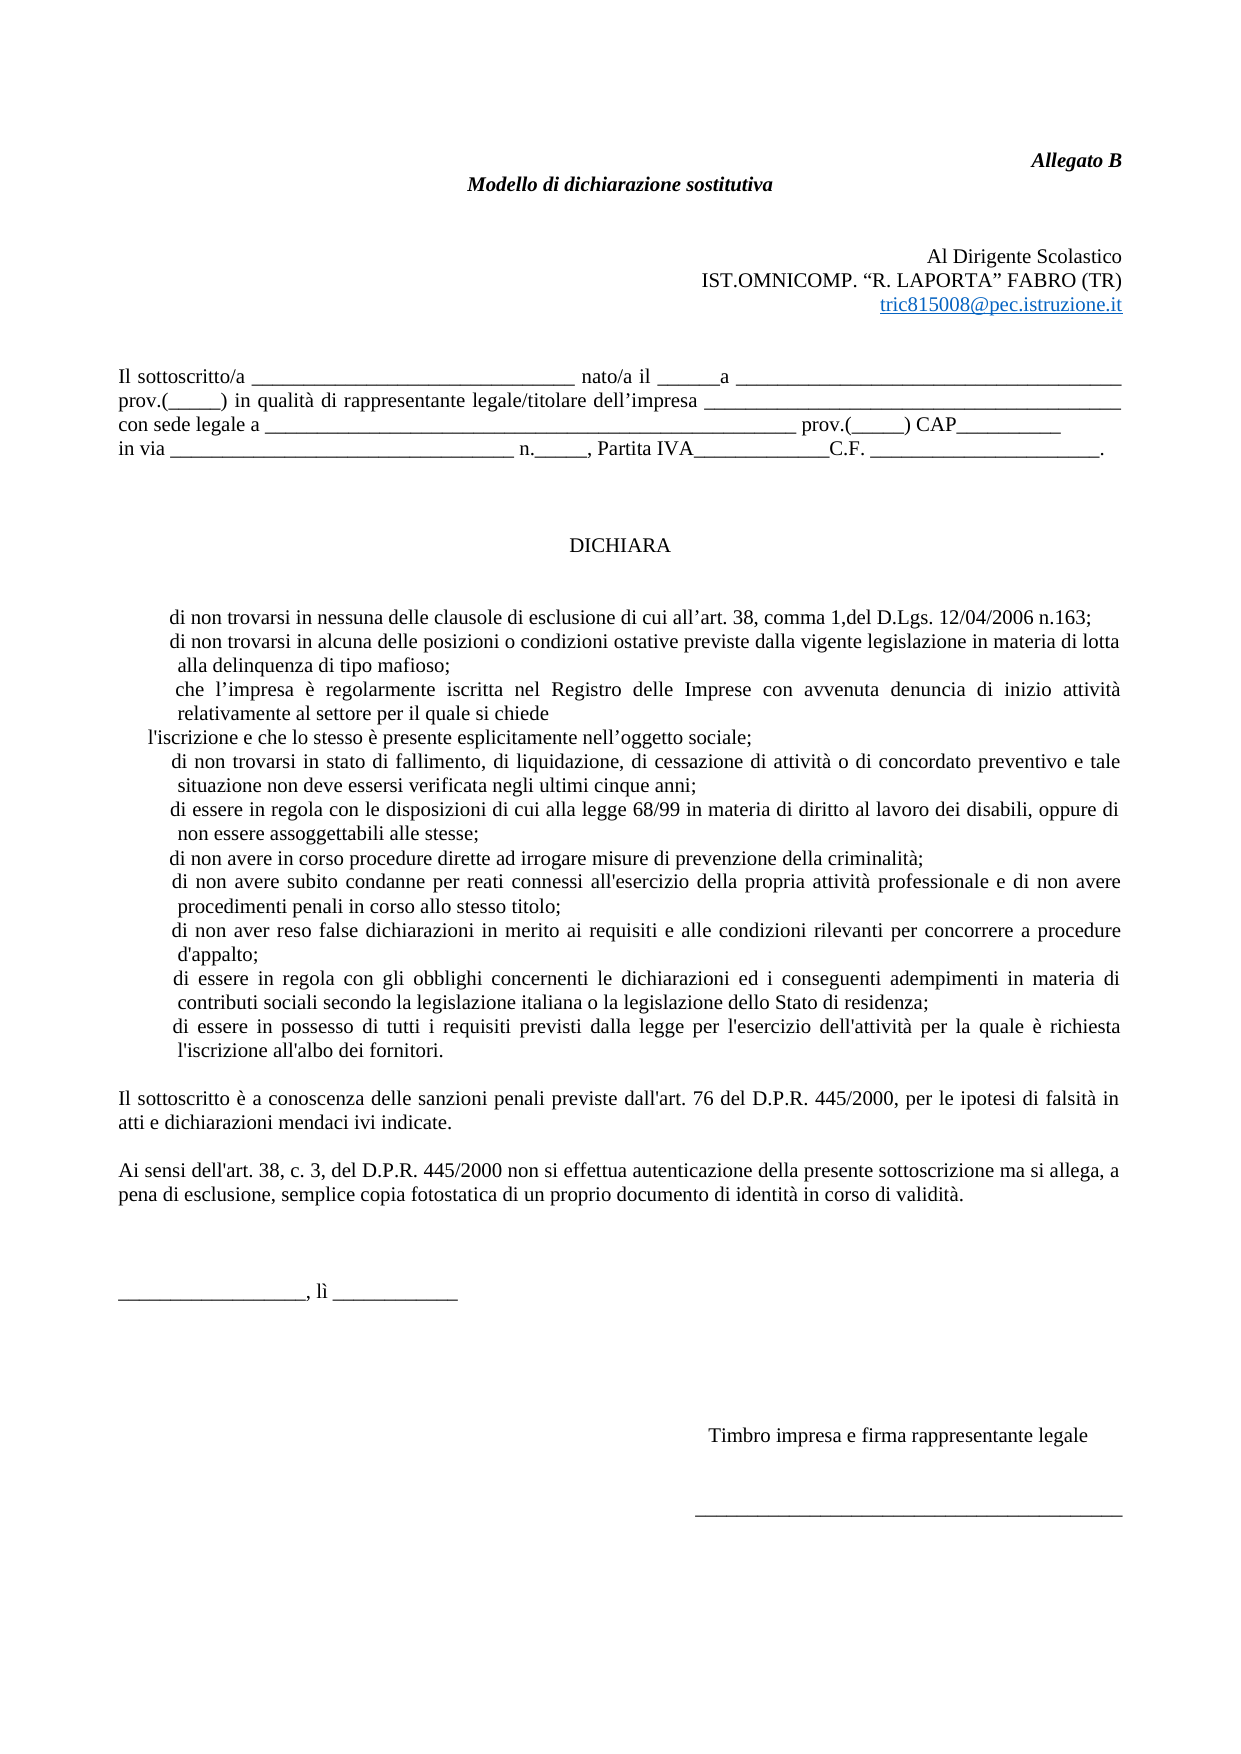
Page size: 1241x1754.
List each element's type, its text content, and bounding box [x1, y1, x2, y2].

text  di essere in possesso di tutti i requisiti previsti dalla legge per l'esercizio dell'attività per la quale è richiesta l'iscrizione all'albo dei fornitori. [148, 1014, 1122, 1062]
text IST.OMNICOMP. “R. LAPORTA” FABRO (TR) [118, 268, 1122, 292]
text  di non trovarsi in nessuna delle clausole di esclusione di cui all’art. 38, comma 1,del D.Lgs. 12/04/2006 n.163; [148, 605, 1122, 629]
text  di non trovarsi in stato di fallimento, di liquidazione, di cessazione di attività o di concordato preventivo e tale situazione non deve essersi verificata negli ultimi cinque anni; [148, 749, 1122, 797]
text DICHIARA [118, 533, 1122, 557]
text Modello di dichiarazione sostitutiva [118, 172, 1122, 196]
text  di non trovarsi in alcuna delle posizioni o condizioni ostative previste dalla vigente legislazione in materia di lotta alla delinquenza di tipo mafioso; [148, 629, 1122, 677]
text Allegato B [118, 148, 1122, 172]
text Al Dirigente Scolastico [118, 244, 1122, 268]
text  di non aver reso false dichiarazioni in merito ai requisiti e alle condizioni rilevanti per concorrere a procedure d'appalto; [148, 918, 1122, 966]
text Ai sensi dell'art. 38, c. 3, del D.P.R. 445/2000 non si effettua autenticazione della presente sottoscrizione ma si allega, a pena di esclusione, semplice copia fotostatica di un proprio documento di identità in corso di validità. [118, 1158, 1122, 1206]
text Il sottoscritto è a conoscenza delle sanzioni penali previste dall'art. 76 del D.P.R. 445/2000, per le ipotesi di falsità in atti e dichiarazioni mendaci ivi indicate. [118, 1086, 1122, 1134]
text in via _________________________________ n._____, Partita IVA_____________C.F. ______________________. [118, 436, 1122, 460]
text Timbro impresa e firma rappresentante legale [118, 1423, 1122, 1447]
text  di non avere subito condanne per reati connessi all'esercizio della propria attività professionale e di non avere procedimenti penali in corso allo stesso titolo; [148, 869, 1122, 918]
text  di essere in regola con gli obblighi concernenti le dichiarazioni ed i conseguenti adempimenti in materia di contributi sociali secondo la legislazione italiana o la legislazione dello Stato di residenza; [148, 966, 1122, 1014]
text  che l’impresa è regolarmente iscritta nel Registro delle Imprese con avvenuta denuncia di inizio attività relativamente al settore per il quale si chiede [148, 677, 1122, 725]
text  di essere in regola con le disposizioni di cui alla legge 68/99 in materia di diritto al lavoro dei disabili, oppure di non essere assoggettabili alle stesse; [148, 797, 1122, 845]
text tric815008@pec.istruzione.it [118, 292, 1122, 316]
text Il sottoscritto/a _______________________________ nato/a il ______a _____________________________________ prov.(_____) in qualità di rappresentante legale/titolare dell’impresa ________________________________________ con sede legale a ___________________________________________________ prov.(_____) CAP__________ [118, 364, 1122, 436]
text __________________, lì ____________ [118, 1278, 1122, 1303]
text  di non avere in corso procedure dirette ad irrogare misure di prevenzione della criminalità; [148, 845, 1122, 869]
text l'iscrizione e che lo stesso è presente esplicitamente nell’oggetto sociale; [148, 725, 1122, 749]
text _________________________________________ [118, 1495, 1122, 1519]
